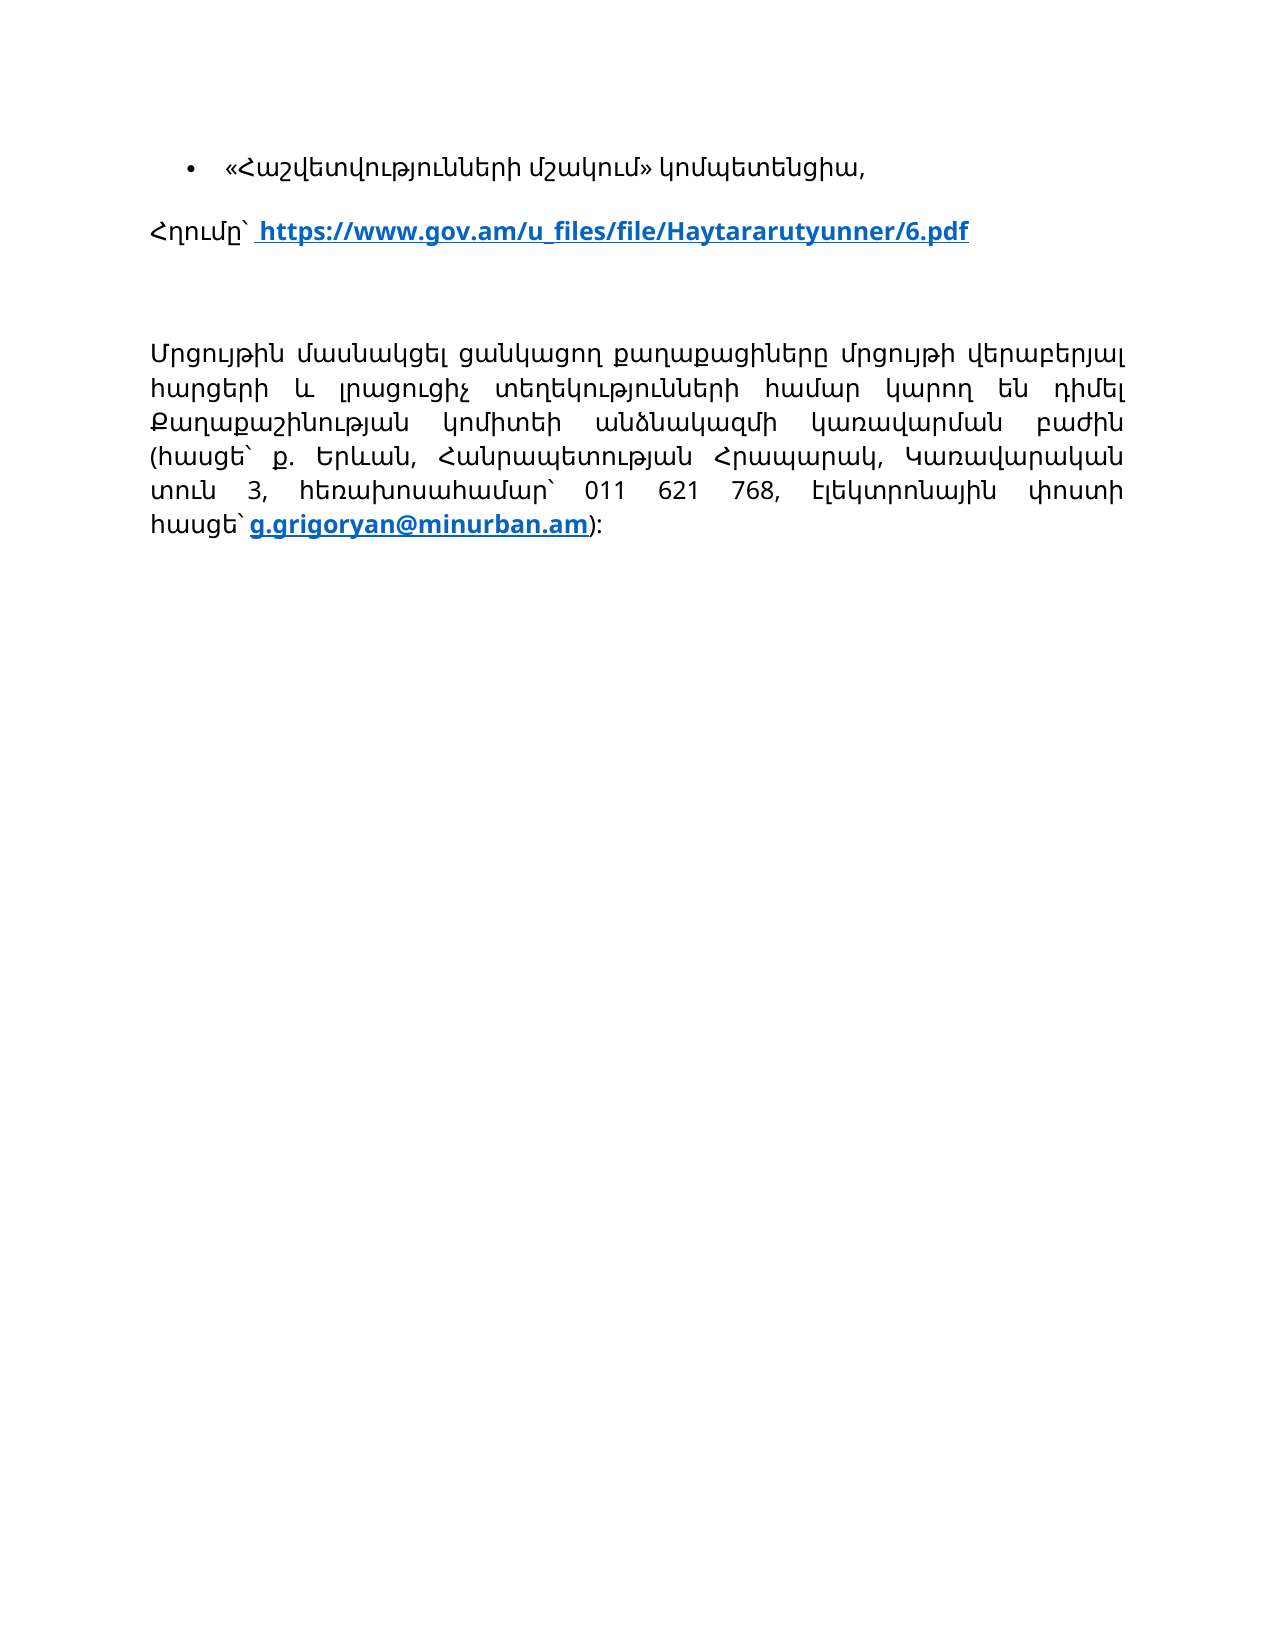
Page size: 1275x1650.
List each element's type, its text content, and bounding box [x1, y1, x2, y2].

text Մրցույթին մասնակցել ցանկացող քաղաքացիները մրցույթի վերաբերյալ հարցերի և լրացուցիչ տեղեկությունների համար կարող են դիմել Քաղաքաշինության կոմիտեի անձնակազմի կառավարման բաժին (հասցե՝ ք. Երևան, Հանրապետության Հրապարակ, Կառավարական տուն 3, հեռախոսահամար՝ 011 621 768, էլեկտրոնային փոստի հասցե՝ g.grigoryan@minurban.am): [150, 336, 1125, 541]
list «Հաշվետվությունների մշակում» կոմպետենցիա, [187, 150, 1125, 184]
text Հղումը՝ https://www.gov.am/u_files/file/Haytararutyunner/6.pdf [150, 213, 1125, 247]
